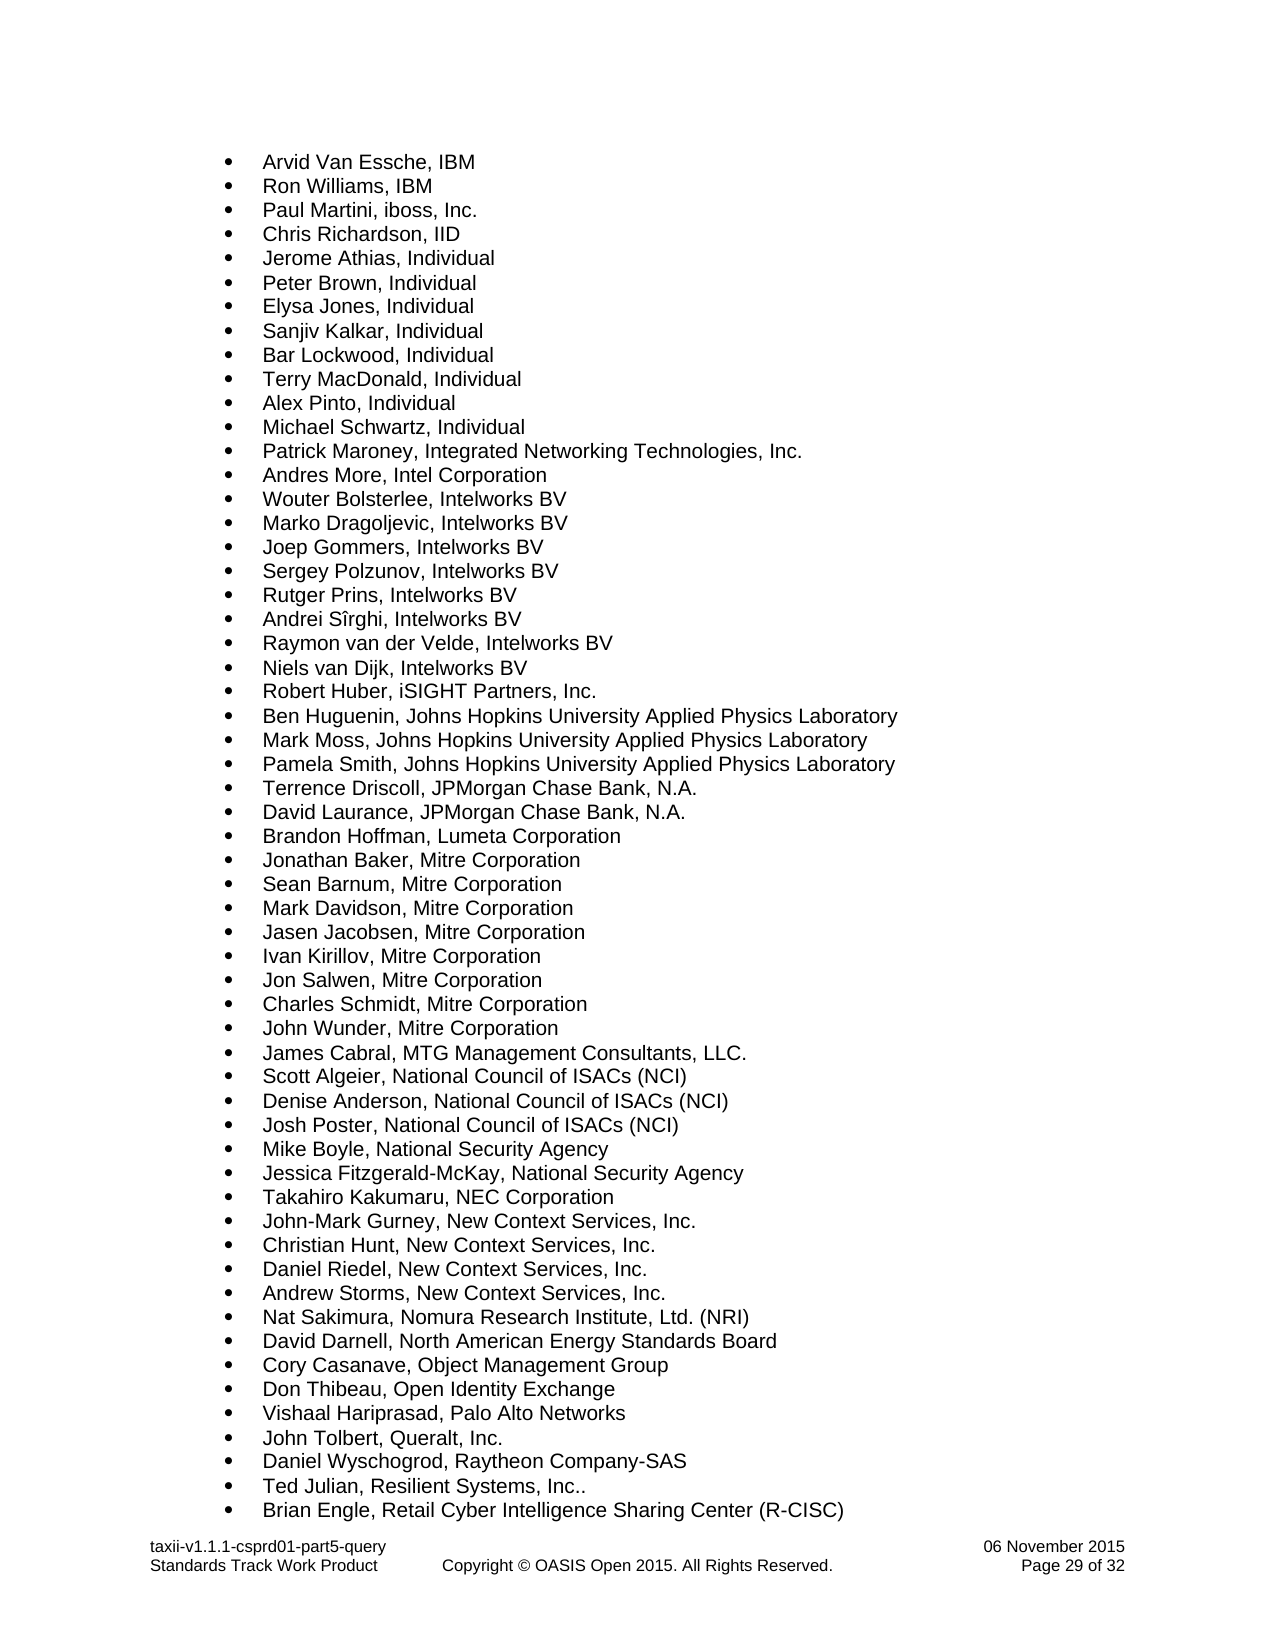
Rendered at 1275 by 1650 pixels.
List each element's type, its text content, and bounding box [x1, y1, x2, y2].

text Charles Schmidt, Mitre Corporation [225, 992, 1125, 1016]
text Chris Richardson, IID [225, 222, 1125, 246]
text Brandon Hoffman, Lumeta Corporation [225, 824, 1125, 848]
text Nat Sakimura, Nomura Research Institute, Ltd. (NRI) [225, 1305, 1125, 1329]
text Christian Hunt, New Context Services, Inc. [225, 1233, 1125, 1257]
text Denise Anderson, National Council of ISACs (NCI) [225, 1088, 1125, 1112]
text Joep Gommers, Intelworks BV [225, 535, 1125, 559]
text Ron Williams, IBM [225, 174, 1125, 198]
text Alex Pinto, Individual [225, 391, 1125, 415]
text Ben Huguenin, Johns Hopkins University Applied Physics Laboratory [225, 703, 1125, 727]
text Cory Casanave, Object Management Group [225, 1353, 1125, 1377]
text Niels van Dijk, Intelworks BV [225, 655, 1125, 679]
text Sergey Polzunov, Intelworks BV [225, 559, 1125, 583]
text Paul Martini, iboss, Inc. [225, 198, 1125, 222]
text Rutger Prins, Intelworks BV [225, 583, 1125, 607]
text Terry MacDonald, Individual [225, 367, 1125, 391]
text Brian Engle, Retail Cyber Intelligence Sharing Center (R-CISC) [225, 1497, 1125, 1522]
text Marko Dragoljevic, Intelworks BV [225, 511, 1125, 535]
text Mark Moss, Johns Hopkins University Applied Physics Laboratory [225, 727, 1125, 752]
text Mark Davidson, Mitre Corporation [225, 896, 1125, 920]
text John-Mark Gurney, New Context Services, Inc. [225, 1209, 1125, 1233]
text Sanjiv Kalkar, Individual [225, 318, 1125, 342]
text Vishaal Hariprasad, Palo Alto Networks [225, 1401, 1125, 1425]
text Don Thibeau, Open Identity Exchange [225, 1377, 1125, 1401]
text Takahiro Kakumaru, NEC Corporation [225, 1185, 1125, 1209]
text Sean Barnum, Mitre Corporation [225, 872, 1125, 896]
text Robert Huber, iSIGHT Partners, Inc. [225, 679, 1125, 703]
text Josh Poster, National Council of ISACs (NCI) [225, 1112, 1125, 1137]
text Andrew Storms, New Context Services, Inc. [225, 1281, 1125, 1305]
text David Laurance, JPMorgan Chase Bank, N.A. [225, 800, 1125, 824]
text Raymon van der Velde, Intelworks BV [225, 631, 1125, 655]
text Peter Brown, Individual [225, 270, 1125, 294]
text Jonathan Baker, Mitre Corporation [225, 848, 1125, 872]
text Andrei Sîrghi, Intelworks BV [225, 607, 1125, 631]
text Wouter Bolsterlee, Intelworks BV [225, 487, 1125, 511]
text Mike Boyle, National Security Agency [225, 1137, 1125, 1161]
text David Darnell, North American Energy Standards Board [225, 1329, 1125, 1353]
text Ted Julian, Resilient Systems, Inc.. [225, 1473, 1125, 1497]
text Elysa Jones, Individual [225, 294, 1125, 318]
text Michael Schwartz, Individual [225, 415, 1125, 439]
text John Wunder, Mitre Corporation [225, 1016, 1125, 1040]
text Pamela Smith, Johns Hopkins University Applied Physics Laboratory [225, 752, 1125, 776]
text Jon Salwen, Mitre Corporation [225, 968, 1125, 992]
text Patrick Maroney, Integrated Networking Technologies, Inc. [225, 439, 1125, 463]
text Jerome Athias, Individual [225, 246, 1125, 270]
text Ivan Kirillov, Mitre Corporation [225, 944, 1125, 968]
text Daniel Wyschogrod, Raytheon Company-SAS [225, 1449, 1125, 1473]
text Andres More, Intel Corporation [225, 463, 1125, 487]
text Jessica Fitzgerald-McKay, National Security Agency [225, 1161, 1125, 1185]
text Scott Algeier, National Council of ISACs (NCI) [225, 1064, 1125, 1088]
text Daniel Riedel, New Context Services, Inc. [225, 1257, 1125, 1281]
text Jasen Jacobsen, Mitre Corporation [225, 920, 1125, 944]
text John Tolbert, Queralt, Inc. [225, 1425, 1125, 1449]
text James Cabral, MTG Management Consultants, LLC. [225, 1040, 1125, 1064]
text Bar Lockwood, Individual [225, 342, 1125, 367]
text Terrence Driscoll, JPMorgan Chase Bank, N.A. [225, 776, 1125, 800]
text Arvid Van Essche, IBM [225, 150, 1125, 174]
